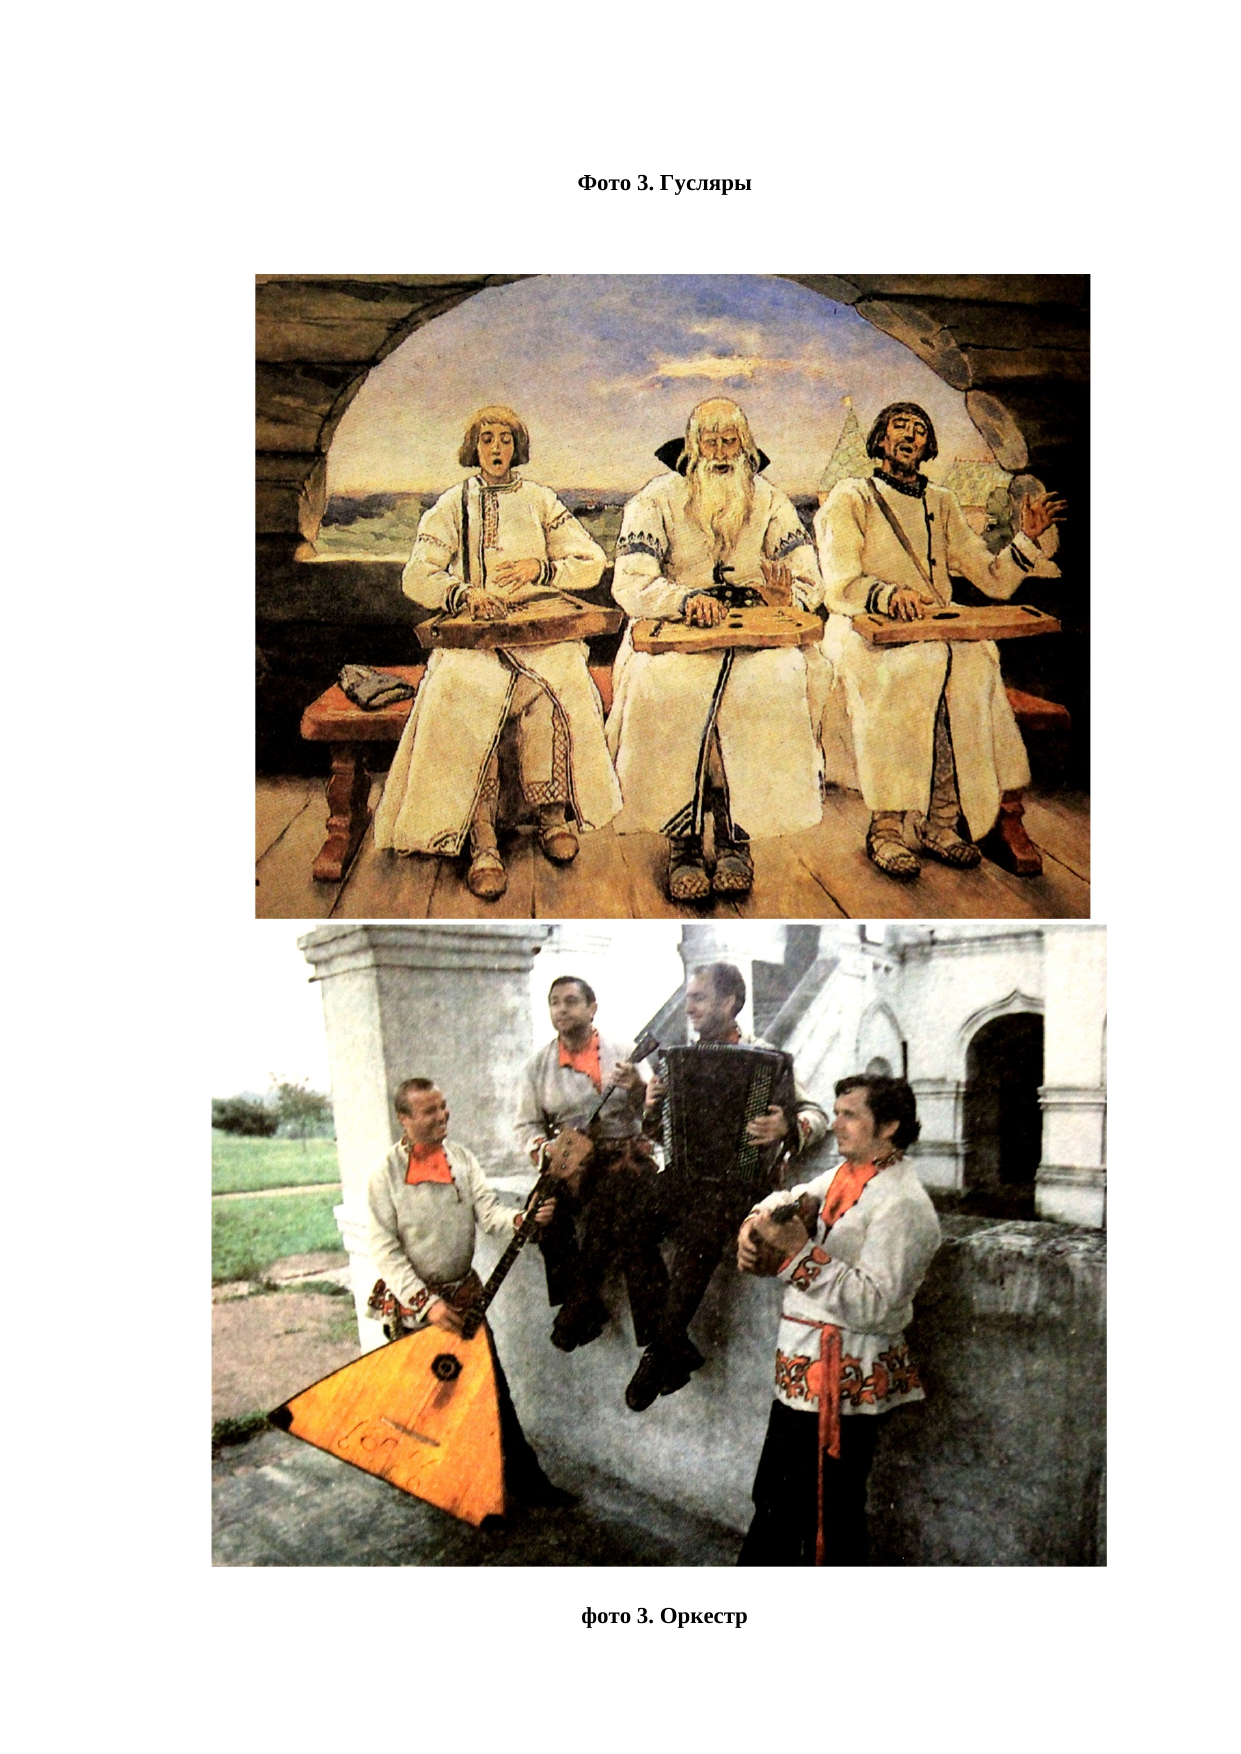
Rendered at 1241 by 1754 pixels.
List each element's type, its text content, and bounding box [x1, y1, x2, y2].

text Фото 3. Гусляры [177, 169, 1152, 196]
picture [177, 920, 1149, 1568]
picture [177, 271, 1149, 919]
